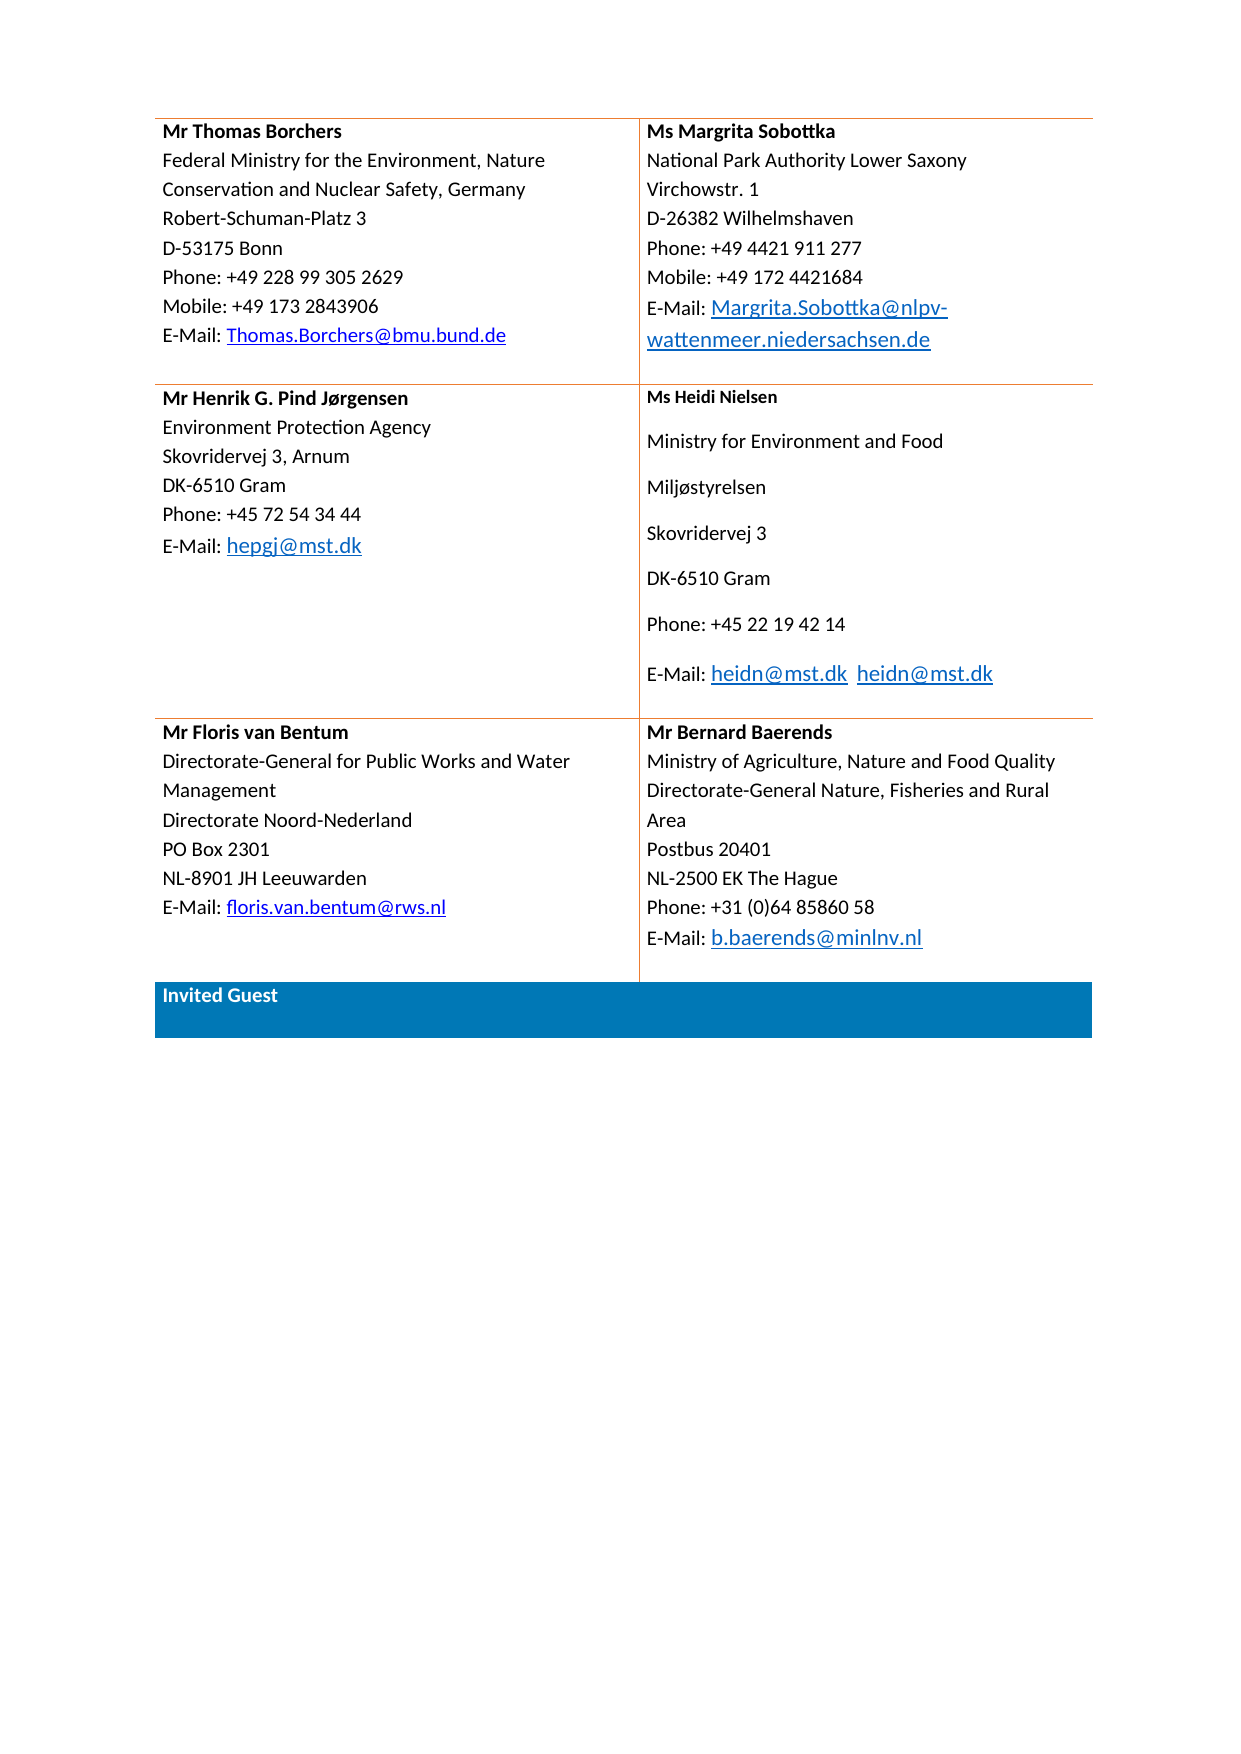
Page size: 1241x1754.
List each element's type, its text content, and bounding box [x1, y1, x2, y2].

table_cell Mr Bernard Baerends Ministry of Agriculture, Nature and Food Quality Directorate-General Nature, Fisheries and Rural Area Postbus 20401 NL-2500 EK The Hague Phone: +31 (0)64 85860 58 E-Mail: b.baerends@minlnv.nl [640, 719, 1092, 982]
table_cell Invited Guest [155, 982, 1092, 1038]
table_cell Ms Margrita Sobottka National Park Authority Lower Saxony Virchowstr. 1 D-26382 Wilhelmshaven Phone: +49 4421 911 277 Mobile: +49 172 4421684 E-Mail: Margrita.Sobottka@nlpv-wattenmeer.niedersachsen.de [640, 119, 1092, 384]
table_cell Mr Henrik G. Pind Jørgensen Environment Protection Agency Skovridervej 3, Arnum DK-6510 Gram Phone: +45 72 54 34 44 E-Mail: hepgj@mst.dk [155, 385, 639, 718]
table_cell Mr Thomas Borchers Federal Ministry for the Environment, Nature Conservation and Nuclear Safety, Germany Robert-Schuman-Platz 3 D-53175 Bonn Phone: +49 228 99 305 2629 Mobile: +49 173 2843906 E-Mail: Thomas.Borchers@bmu.bund.de [155, 119, 639, 384]
table_cell Ms Heidi Nielsen Ministry for Environment and Food Miljøstyrelsen Skovridervej 3 DK-6510 Gram Phone: +45 22 19 42 14 E-Mail: heidn@mst.dk heidn@mst.dk [640, 385, 1092, 718]
table_cell Mr Floris van Bentum Directorate-General for Public Works and Water Management Directorate Noord-Nederland PO Box 2301 NL-8901 JH Leeuwarden E-Mail: floris.van.bentum@rws.nl [155, 719, 639, 982]
